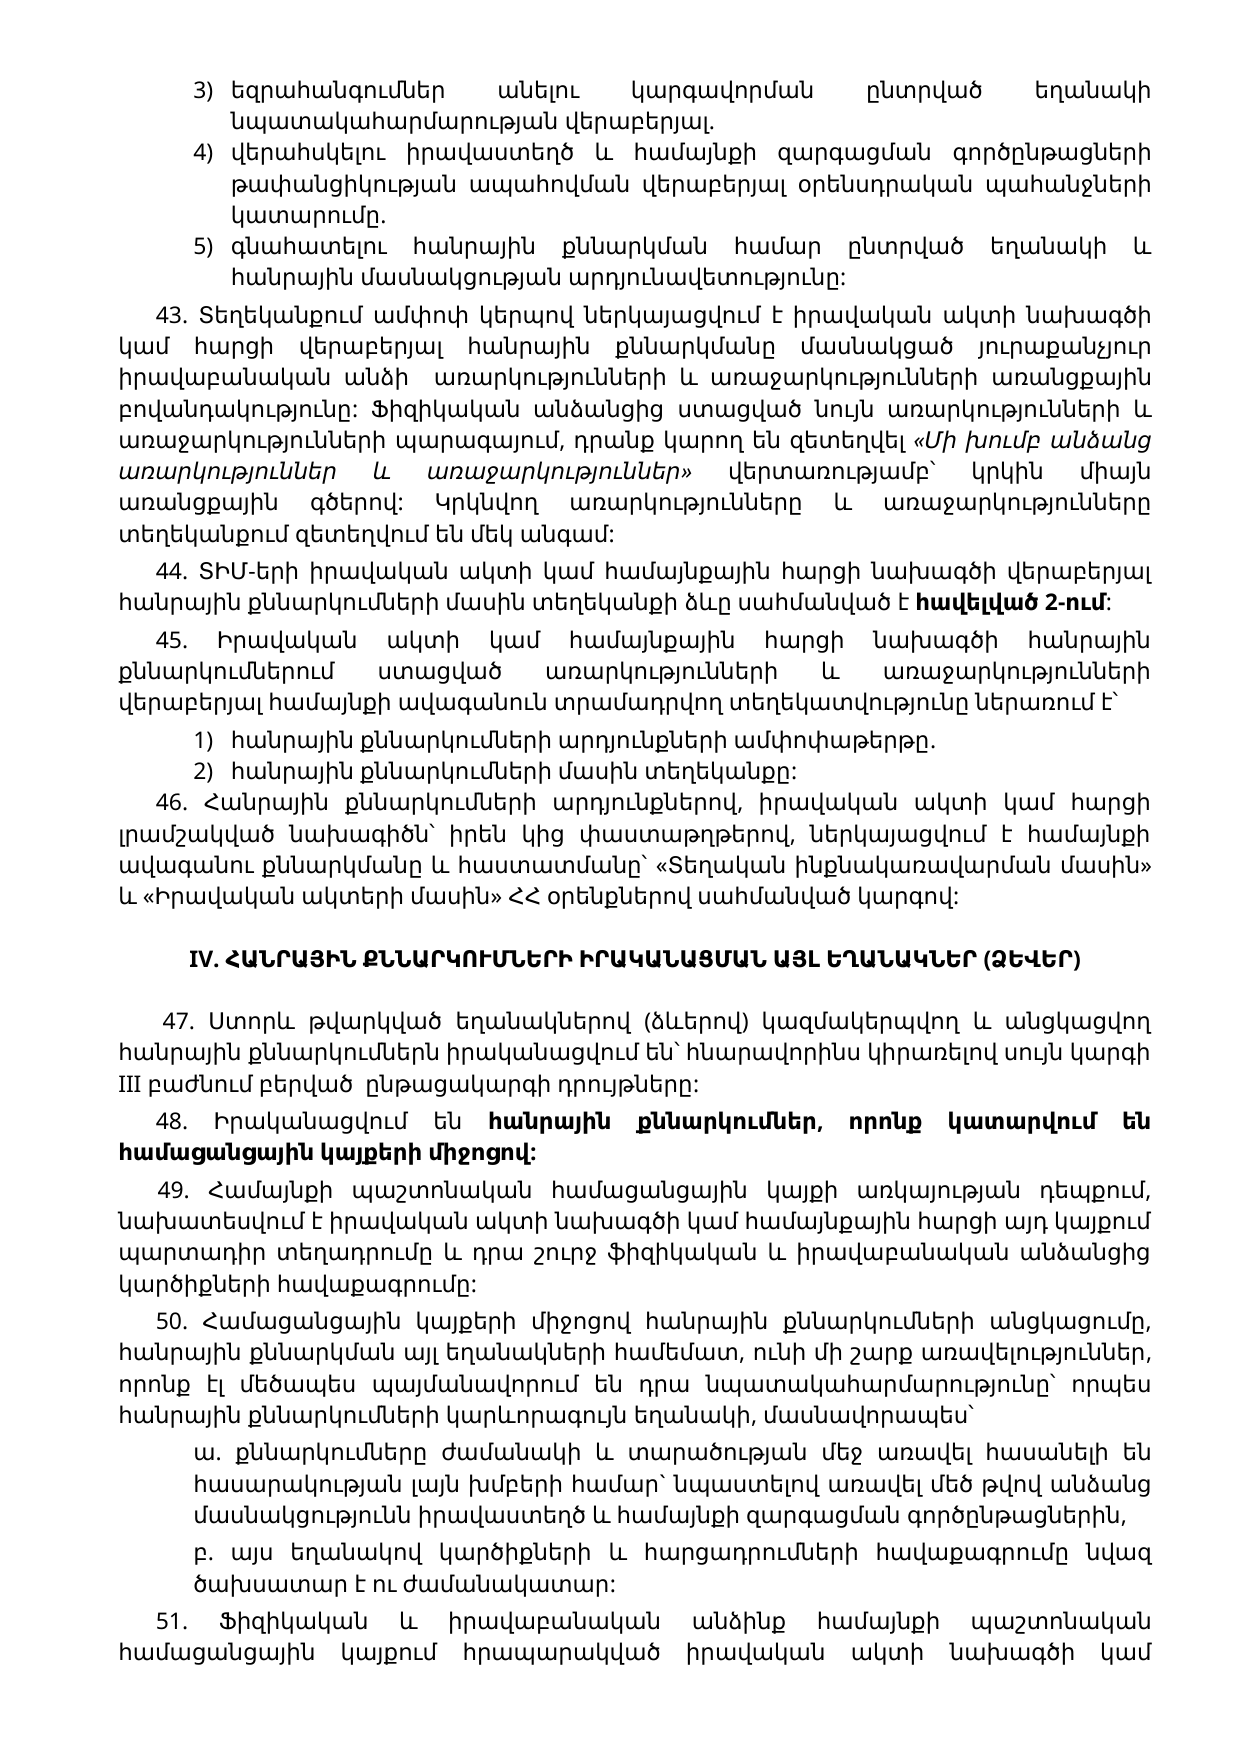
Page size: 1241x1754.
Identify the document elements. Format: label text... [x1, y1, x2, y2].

text 43. Տեղեկանքում ամփոփ կերպով ներկայացվում է իրավական ակտի նախագծի կամ հարցի վերաբերյալ հանրային քննարկմանը մասնակցած յուրաքանչյուր իրավաբանական անձի առարկությունների և առաջարկությունների առանցքային բովանդակությունը: Ֆիզիկական անձանցից ստացված նույն առարկությունների և առաջարկությունների պարագայում, դրանք կարող են զետեղվել «Մի խումբ անձանց առարկություններ և առաջարկություններ» վերտառությամբ՝ կրկին միայն առանցքային գծերով: Կրկնվող առարկությունները և առաջարկությունները տեղեկանքում զետեղվում են մեկ անգամ: [118, 299, 1152, 549]
list հանրային քննարկումների արդյունքների ամփոփաթերթը. [193, 724, 1152, 755]
text բ. այս եղանակով կարծիքների և հարցադրումների հավաքագրումը նվազ ծախսատար է ու ժամանակատար: [193, 1536, 1152, 1599]
text 44. ՏԻՄ-երի իրավական ակտի կամ համայնքային հարցի նախագծի վերաբերյալ հանրային քննարկումների մասին տեղեկանքի ձևը սահմանված է հավելված 2-ում: [118, 555, 1152, 618]
text 45. Իրավական ակտի կամ համայնքային հարցի նախագծի հանրային քննարկումներում ստացված առարկությունների և առաջարկությունների վերաբերյալ համայնքի ավագանուն տրամադրվող տեղեկատվությունը ներառում է՝ [118, 624, 1152, 718]
list 46. Հանրային քննարկումների արդյունքներով, իրավական ակտի կամ հարցի լրամշակված նախագիծն՝ իրեն կից փաստաթղթերով, ներկայացվում է համայնքի ավագանու քննարկմանը և հաստատմանը՝ «Տեղական ինքնակառավարման մասին» և «Իրավական ակտերի մասին» ՀՀ օրենքներով սահմանված կարգով: [118, 786, 1152, 911]
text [118, 1605, 1152, 1668]
list եզրահանգումներ անելու կարգավորման ընտրված եղանակի նպատակահարմարության վերաբերյալ. [193, 74, 1152, 136]
text 50. Համացանցային կայքերի միջոցով հանրային քննարկումների անցկացումը, հանրային քննարկման այլ եղանակների համեմատ, ունի մի շարք առավելություններ, որոնք էլ մեծապես պայմանավորում են դրա նպատակահարմարությունը՝ որպես հանրային քննարկումների կարևորագույն եղանակի, մասնավորապես՝ [118, 1305, 1152, 1430]
list գնահատելու հանրային քննարկման համար ընտրված եղանակի և հանրային մասնակցության արդյունավետությունը: [193, 230, 1152, 293]
text 49. Համայնքի պաշտոնական համացանցային կայքի առկայության դեպքում, նախատեսվում է իրավական ակտի նախագծի կամ համայնքային հարցի այդ կայքում պարտադիր տեղադրումը և դրա շուրջ ֆիզիկական և իրավաբանական անձանցից կարծիքների հավաքագրումը: [118, 1174, 1152, 1299]
text IV. ՀԱՆՐԱՅԻՆ ՔՆՆԱՐԿՈՒՄՆԵՐԻ ԻՐԱԿԱՆԱՑՄԱՆ ԱՅԼ ԵՂԱՆԱԿՆԵՐ (ՁԵՎԵՐ) [118, 943, 1152, 974]
list հանրային քննարկումների մասին տեղեկանքը: [193, 755, 1152, 786]
text 47. Ստորև թվարկված եղանակներով (ձևերով) կազմակերպվող և անցկացվող հանրային քննարկումներն իրականացվում են՝ հնարավորինս կիրառելով սույն կարգի III բաժնում բերված ընթացակարգի դրույթները: [118, 1005, 1152, 1099]
text 48. Իրականացվում են հանրային քննարկումներ, որոնք կատարվում են համացանցային կայքերի միջոցով: [118, 1105, 1152, 1168]
text ա. քննարկումները ժամանակի և տարածության մեջ առավել հասանելի են հասարակության լայն խմբերի համար` նպաստելով առավել մեծ թվով անձանց մասնակցությունն իրավաստեղծ և համայնքի զարգացման գործընթացներին, [193, 1436, 1152, 1530]
list վերահսկելու իրավաստեղծ և համայնքի զարգացման գործընթացների թափանցիկության ապահովման վերաբերյալ օրենսդրական պահանջների կատարումը. [193, 136, 1152, 230]
